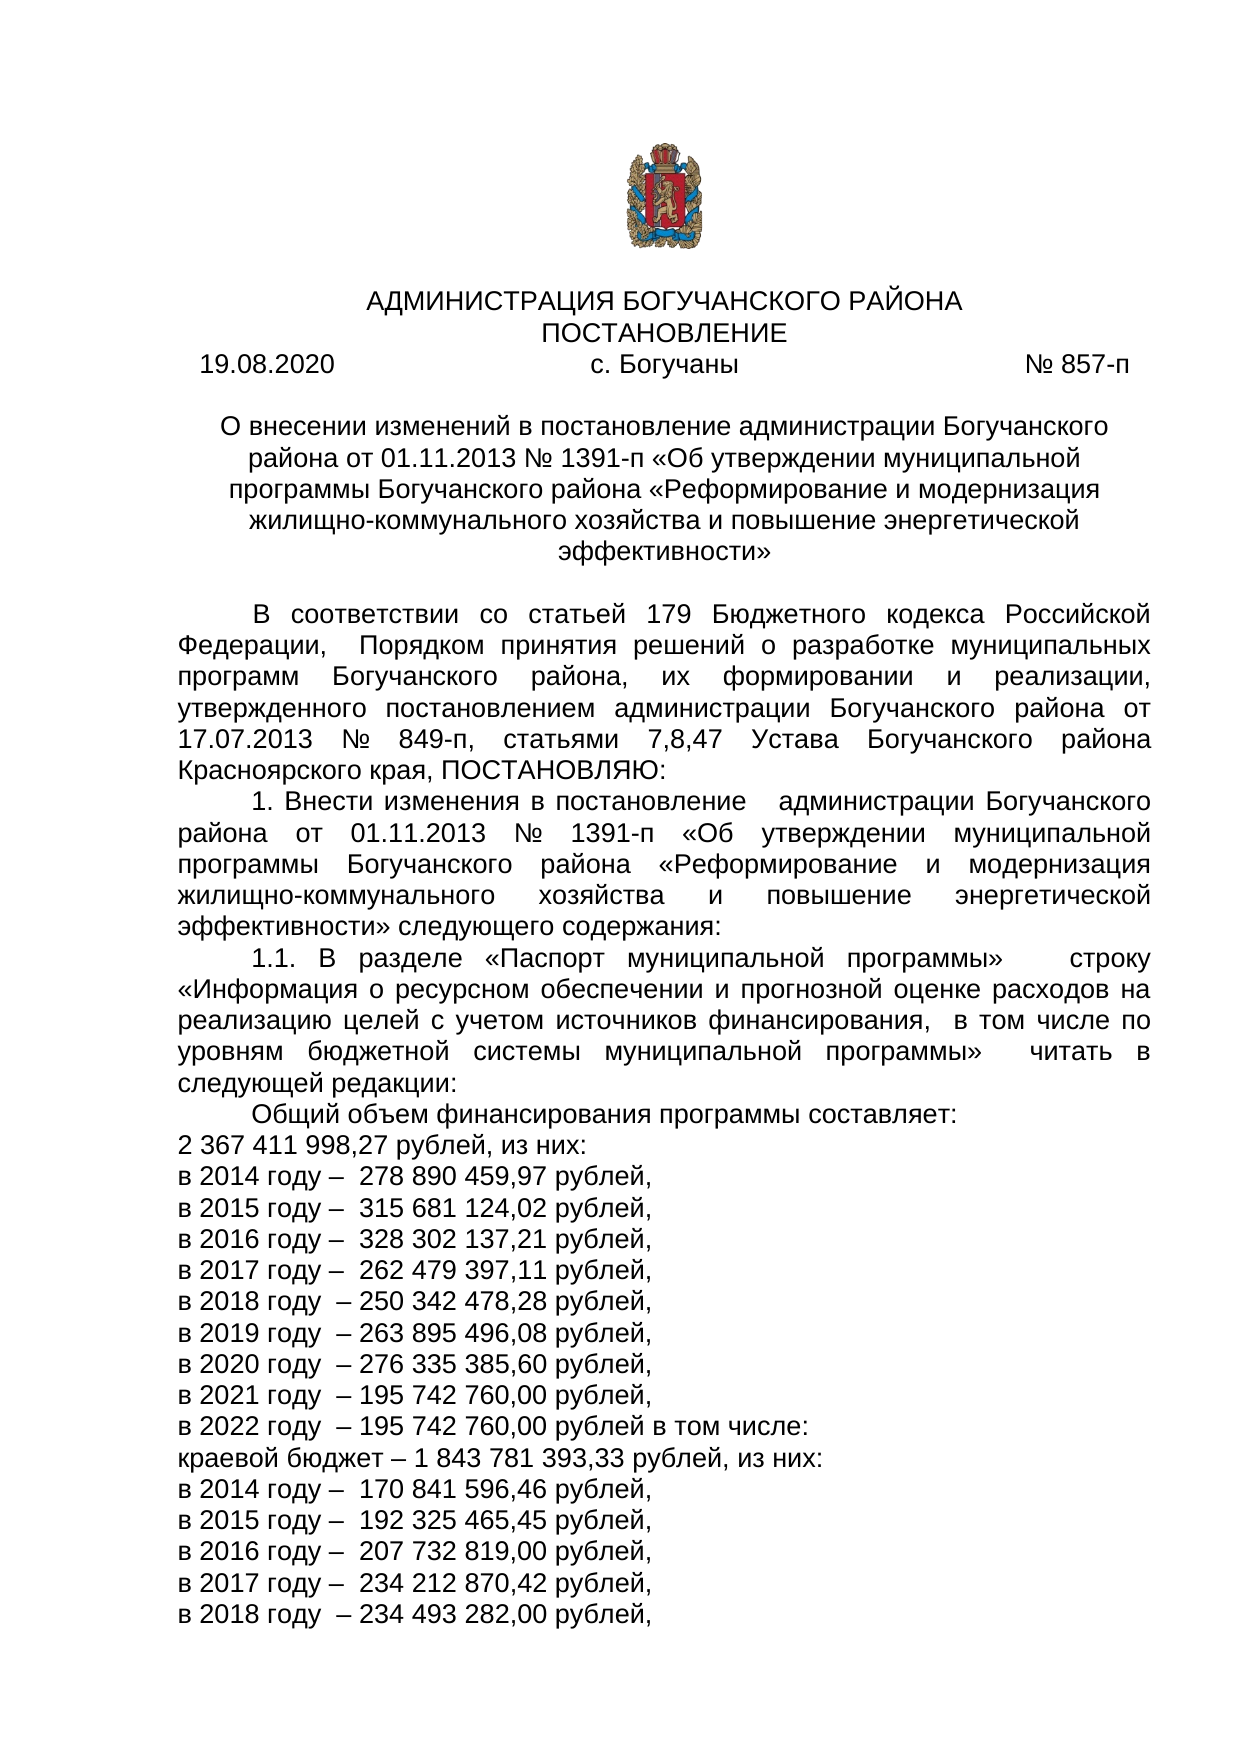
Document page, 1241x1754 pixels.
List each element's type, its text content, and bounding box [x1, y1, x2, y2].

text в 2015 году – 192 325 465,45 рублей, [177, 1504, 1152, 1535]
text в 2018 году – 250 342 478,28 рублей, [177, 1285, 1152, 1317]
text в 2022 году – 195 742 760,00 рублей в том числе: [177, 1410, 1152, 1442]
text 2 367 411 998,27 рублей, из них: [177, 1129, 1152, 1160]
text В соответствии со статьей 179 Бюджетного кодекса Российской Федерации, Порядком принятия решений о разработке муниципальных программ Богучанского района, их формировании и реализации, утвержденного постановлением администрации Богучанского района от 17.07.2013 № 849-п, статьями 7,8,47 Устава Богучанского района Красноярского края, ПОСТАНОВЛЯЮ: [177, 598, 1152, 785]
text в 2014 году – 278 890 459,97 рублей, [177, 1160, 1152, 1192]
text 19.08.2020 с. Богучаны № 857-п [177, 348, 1152, 379]
text в 2016 году – 328 302 137,21 рублей, [177, 1223, 1152, 1254]
text в 2014 году – 170 841 596,46 рублей, [177, 1473, 1152, 1504]
text Общий объем финансирования программы составляет: [177, 1098, 1152, 1129]
text в 2016 году – 207 732 819,00 рублей, [177, 1535, 1152, 1567]
text в 2015 году – 315 681 124,02 рублей, [177, 1192, 1152, 1223]
text в 2020 году – 276 335 385,60 рублей, [177, 1348, 1152, 1379]
text ПОСТАНОВЛЕНИЕ [177, 317, 1152, 348]
text в 2018 году – 234 493 282,00 рублей, [177, 1598, 1152, 1629]
text краевой бюджет – 1 843 781 393,33 рублей, из них: [177, 1442, 1152, 1473]
text 1. Внести изменения в постановление администрации Богучанского района от 01.11.2013 № 1391-п «Об утверждении муниципальной программы Богучанского района «Реформирование и модернизация жилищно-коммунального хозяйства и повышение энергетической эффективности» следующего содержания: [177, 785, 1152, 942]
text в 2019 году – 263 895 496,08 рублей, [177, 1317, 1152, 1348]
text в 2021 году – 195 742 760,00 рублей, [177, 1379, 1152, 1410]
text 1.1. В разделе «Паспорт муниципальной программы» строку «Информация о ресурсном обеспечении и прогнозной оценке расходов на реализацию целей с учетом источников финансирования, в том числе по уровням бюджетной системы муниципальной программы» читать в следующей редакции: [177, 942, 1152, 1098]
text в 2017 году – 262 479 397,11 рублей, [177, 1254, 1152, 1285]
picture [626, 143, 703, 249]
text в 2017 году – 234 212 870,42 рублей, [177, 1567, 1152, 1598]
text АДМИНИСТРАЦИЯ БОГУЧАНСКОГО РАЙОНА [177, 285, 1152, 317]
text О внесении изменений в постановление администрации Богучанского района от 01.11.2013 № 1391-п «Об утверждении муниципальной программы Богучанского района «Реформирование и модернизация жилищно-коммунального хозяйства и повышение энергетической эффективности» [177, 410, 1152, 567]
